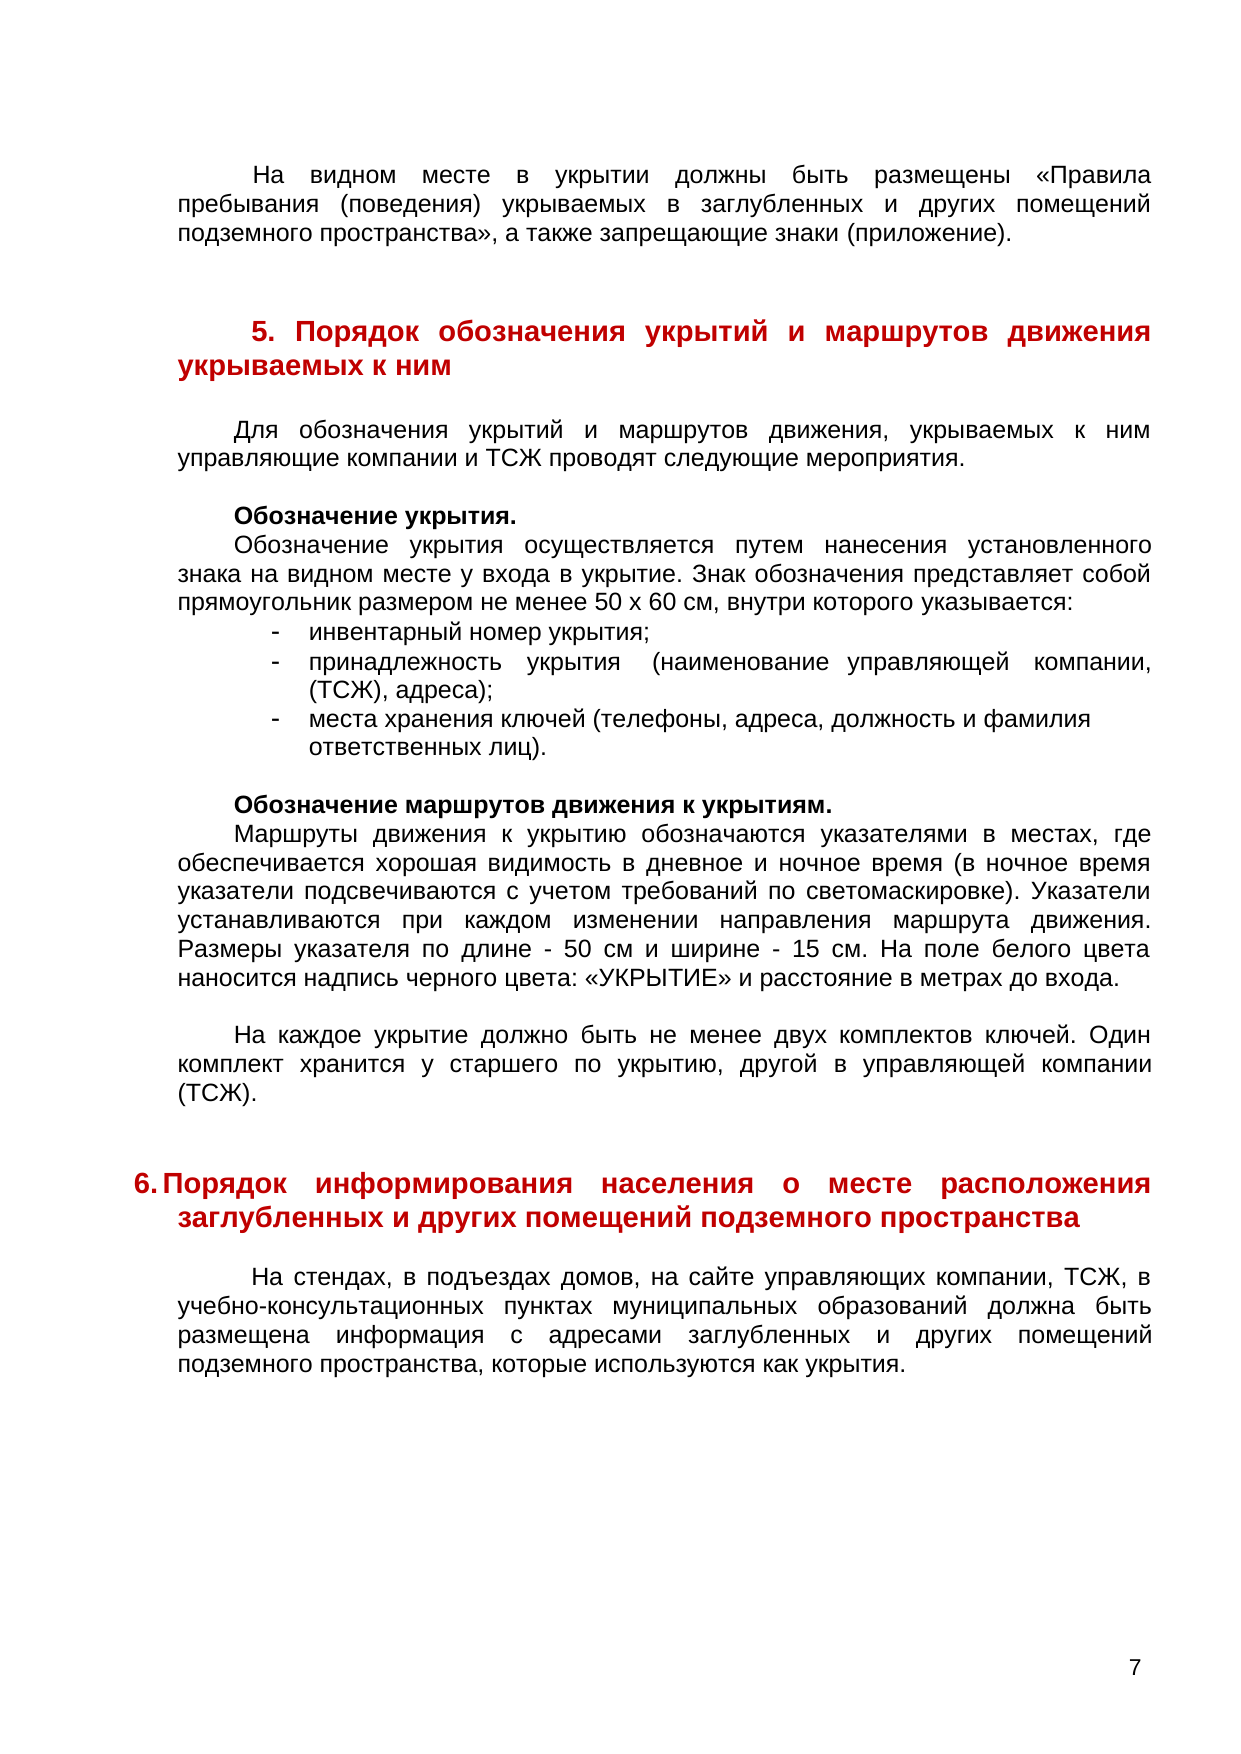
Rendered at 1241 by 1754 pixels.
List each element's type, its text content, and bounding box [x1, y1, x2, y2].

subtitle Порядок обозначения укрытий и маршрутов движения укрываемых к ним [177, 314, 1152, 381]
text На видном месте в укрытии должны быть размещены «Правила пребывания (поведения) укрываемых в заглубленных и других помещений подземного пространства», а также запрещающие знаки (приложение). [177, 161, 1152, 247]
list принадлежность укрытия (наименование управляющей компании, (ТСЖ), адреса); [271, 647, 1152, 704]
subtitle Порядок информирования населения о месте расположения заглубленных и других помещений подземного пространства [134, 1166, 1152, 1233]
subtitle Обозначение маршрутов движения к укрытиям. [233, 790, 1176, 819]
text На стендах, в подъездах домов, на сайте управляющих компании, ТСЖ, в учебно-консультационных пунктах муниципальных образований должна быть размещена информация с адресами заглубленных и других помещений подземного пространства, которые используются как укрытия. [177, 1262, 1152, 1377]
text На каждое укрытие должно быть не менее двух комплектов ключей. Один комплект хранится у старшего по укрытию, другой в управляющей компании (ТСЖ). [177, 1020, 1152, 1106]
text Маршруты движения к укрытию обозначаются указателями в местах, где обеспечивается хорошая видимость в дневное и ночное время (в ночное время указатели подсвечиваются с учетом требований по светомаскировке). Указатели устанавливаются при каждом изменении направления маршрута движения. Размеры указателя по длине - 50 см и ширине - 15 см. На поле белого цвета наносится надпись черного цвета: «УКРЫТИЕ» и расстояние в метрах до входа. [177, 819, 1152, 991]
list места хранения ключей (телефоны, адреса, должность и фамилия ответственных лиц). [271, 704, 1151, 761]
text Обозначение укрытия осуществляется путем нанесения установленного знака на видном месте у входа в укрытие. Знак обозначения представляет собой прямоугольник размером не менее 50 x 60 см, внутри которого указывается: [177, 530, 1152, 616]
text Для обозначения укрытий и маршрутов движения, укрываемых к ним управляющие компании и ТСЖ проводят следующие мероприятия. [177, 415, 1152, 472]
subtitle Обозначение укрытия. [233, 501, 1176, 530]
list инвентарный номер укрытия; [271, 616, 1176, 647]
